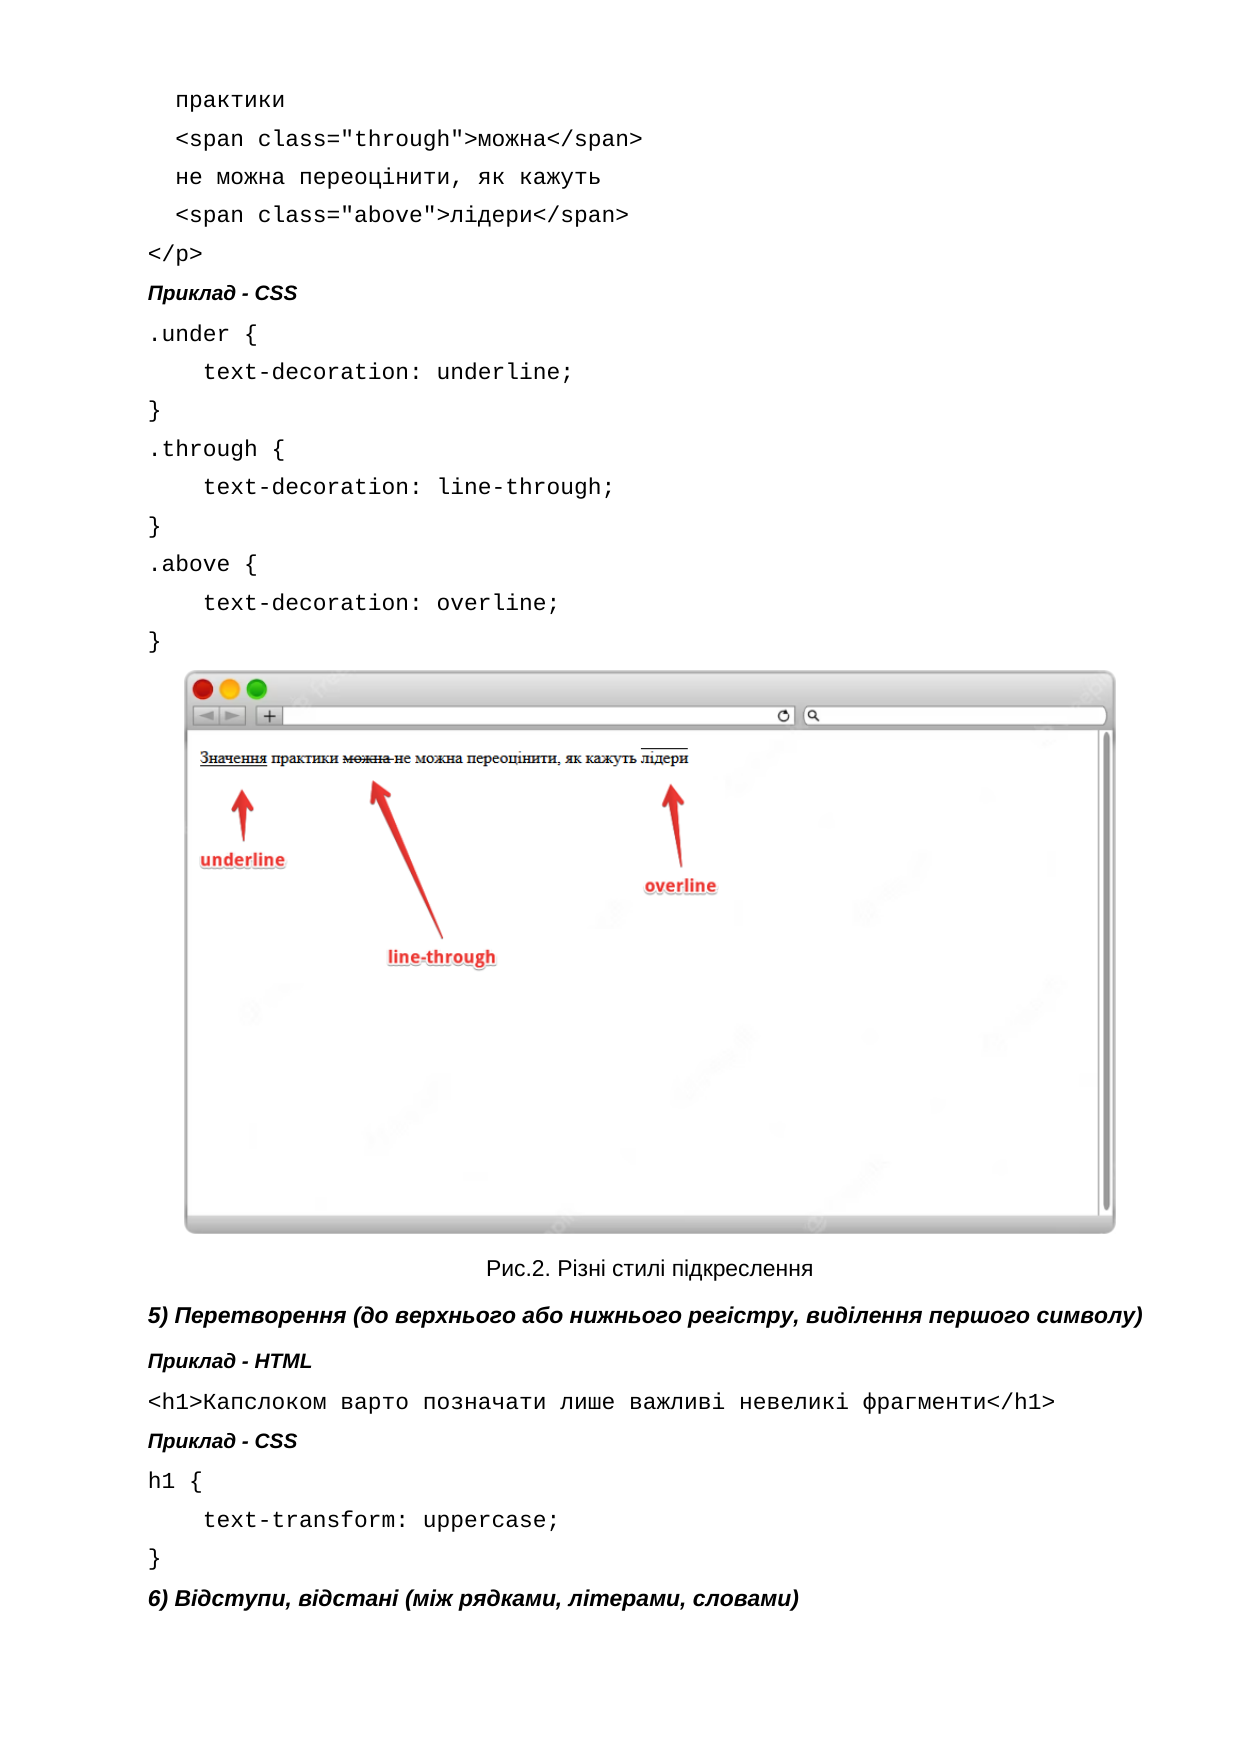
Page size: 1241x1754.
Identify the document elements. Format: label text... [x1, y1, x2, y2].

subtitle Приклад - HTML [148, 1349, 1152, 1373]
picture [181, 667, 1118, 1236]
text .under { [148, 322, 1152, 348]
text text-transform: uppercase; [148, 1508, 1152, 1534]
text Рис.2. Різні стилі підкреслення [148, 1255, 1152, 1282]
text 6) Відступи, відстані (між рядками, літерами, словами) [148, 1585, 1152, 1611]
text } [148, 514, 1152, 540]
text практики [148, 88, 1152, 114]
text text-decoration: underline; [148, 360, 1152, 386]
text text-decoration: overline; [148, 591, 1152, 617]
text </p> [148, 242, 1152, 268]
text не можна переоцінити, як кажуть [148, 165, 1152, 191]
text } [148, 399, 1152, 425]
text <span class="through">можна</span> [148, 127, 1152, 153]
text .above { [148, 553, 1152, 578]
text h1 { [148, 1470, 1152, 1496]
text text-decoration: line-through; [148, 476, 1152, 502]
text } [148, 629, 1152, 655]
subtitle Приклад - CSS [148, 1428, 1152, 1452]
text <span class="above">лідери</span> [148, 204, 1152, 230]
text <h1>Капслоком варто позначати лише важливі невеликі фрагменти</h1> [148, 1390, 1152, 1416]
text 5) Перетворення (до верхнього або нижнього регістру, виділення першого символу) [148, 1302, 1152, 1328]
subtitle Приклад - CSS [148, 281, 1152, 305]
text } [148, 1547, 1152, 1572]
text .through { [148, 437, 1152, 463]
